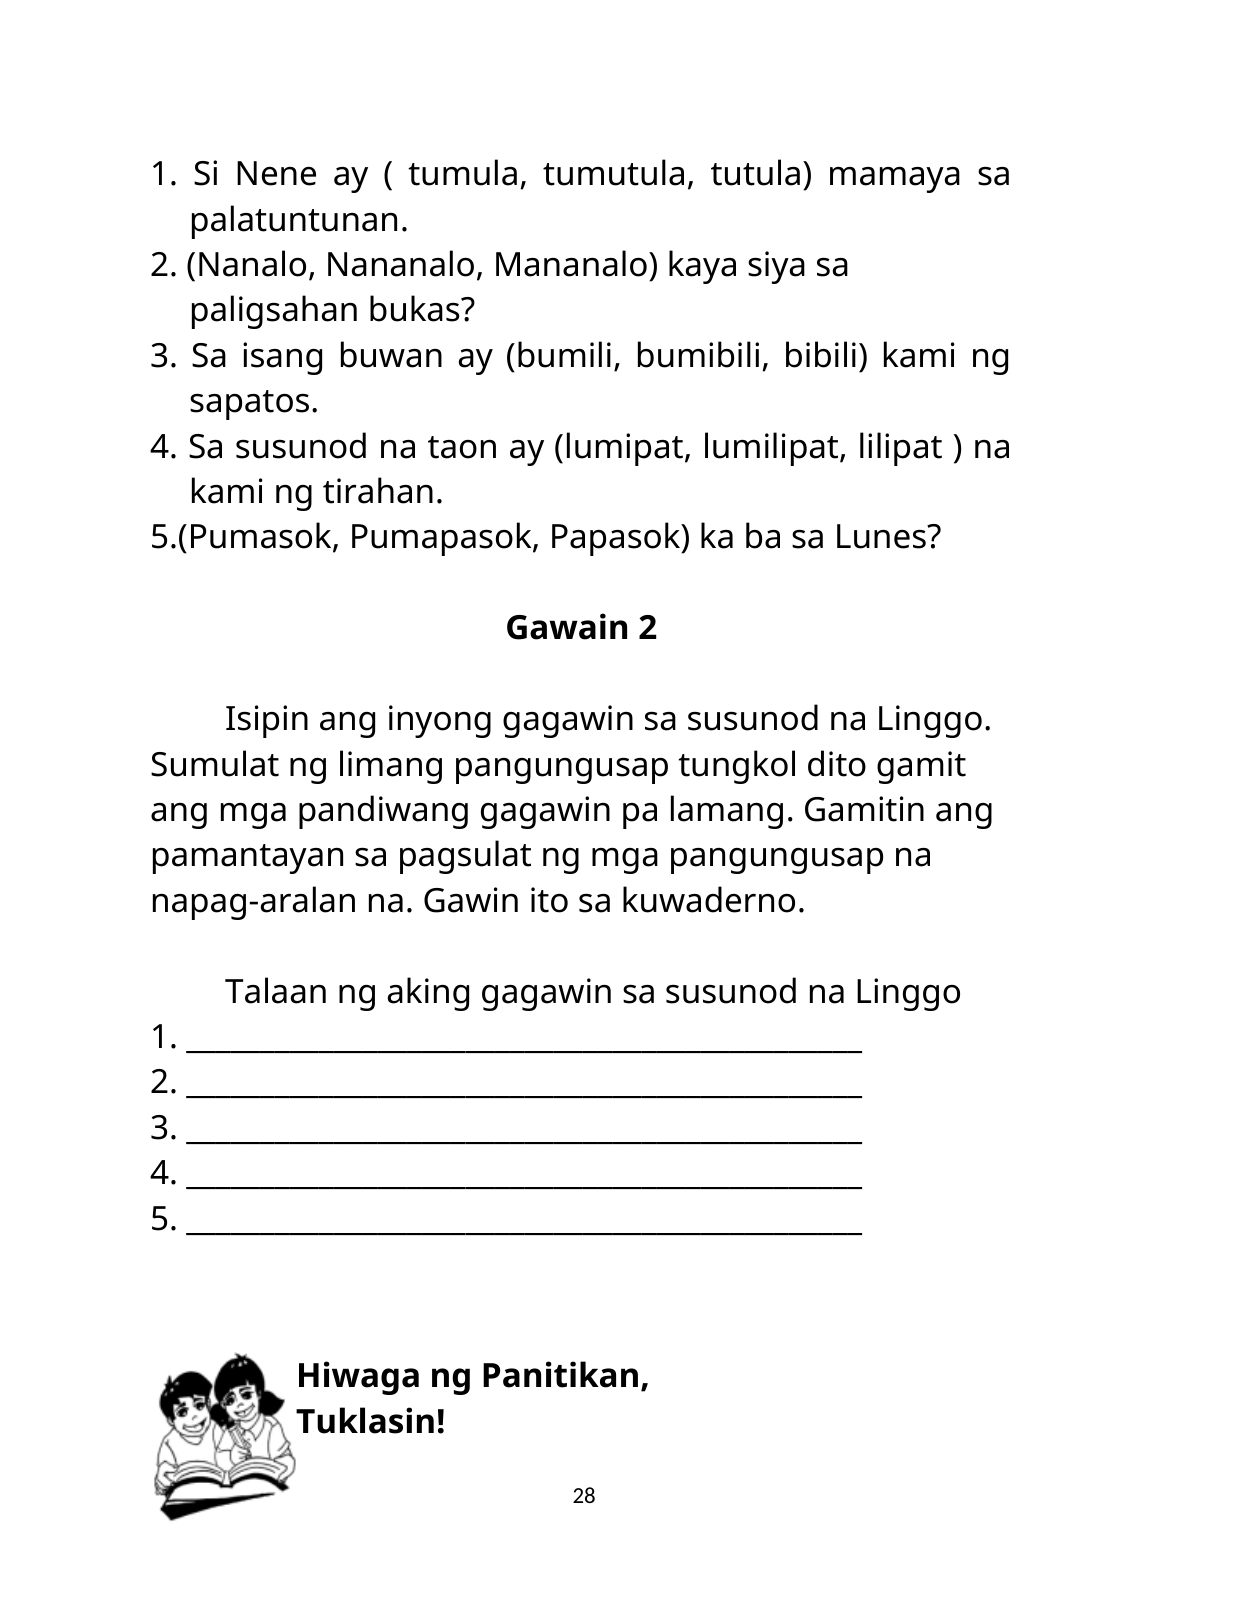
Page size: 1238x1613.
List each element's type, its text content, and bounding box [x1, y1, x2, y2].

text 2. (Nanalo, Nananalo, Mananalo) kaya siya sa [150, 241, 1012, 286]
text 1. Si Nene ay ( tumula, tumutula, tutula) mamaya sa palatuntunan. [150, 150, 1012, 241]
text 3. Sa isang buwan ay (bumili, bumibili, bibili) kami ng sapatos. [150, 332, 1012, 422]
text 2. ______________________________________________ [150, 1058, 1012, 1104]
text 1. ______________________________________________ [150, 1013, 1012, 1058]
text Gawain 2 [150, 604, 1012, 649]
text 4. ______________________________________________ [150, 1149, 1012, 1194]
text Isipin ang inyong gagawin sa susunod na Linggo. Sumulat ng limang pangungusap tungkol dito gamit ang mga pandiwang gagawin pa lamang. Gamitin ang pamantayan sa pagsulat ng mga pangungusap na napag-aralan na. Gawin ito sa kuwaderno. [150, 695, 1012, 922]
text 4. Sa susunod na taon ay (lumipat, lumilipat, lilipat ) na kami ng tirahan. [150, 422, 1012, 513]
text paligsahan bukas? [150, 286, 1012, 332]
text Hiwaga ng Panitikan, [299, 1352, 1012, 1397]
text Tuklasin! [299, 1397, 1012, 1443]
text 5.(Pumasok, Pumapasok, Papasok) ka ba sa Lunes? [150, 513, 1012, 559]
text 5. ______________________________________________ [150, 1194, 1012, 1240]
text Talaan ng aking gagawin sa susunod na Linggo [150, 967, 1012, 1013]
picture [150, 1352, 299, 1527]
text 3. ______________________________________________ [150, 1104, 1012, 1149]
